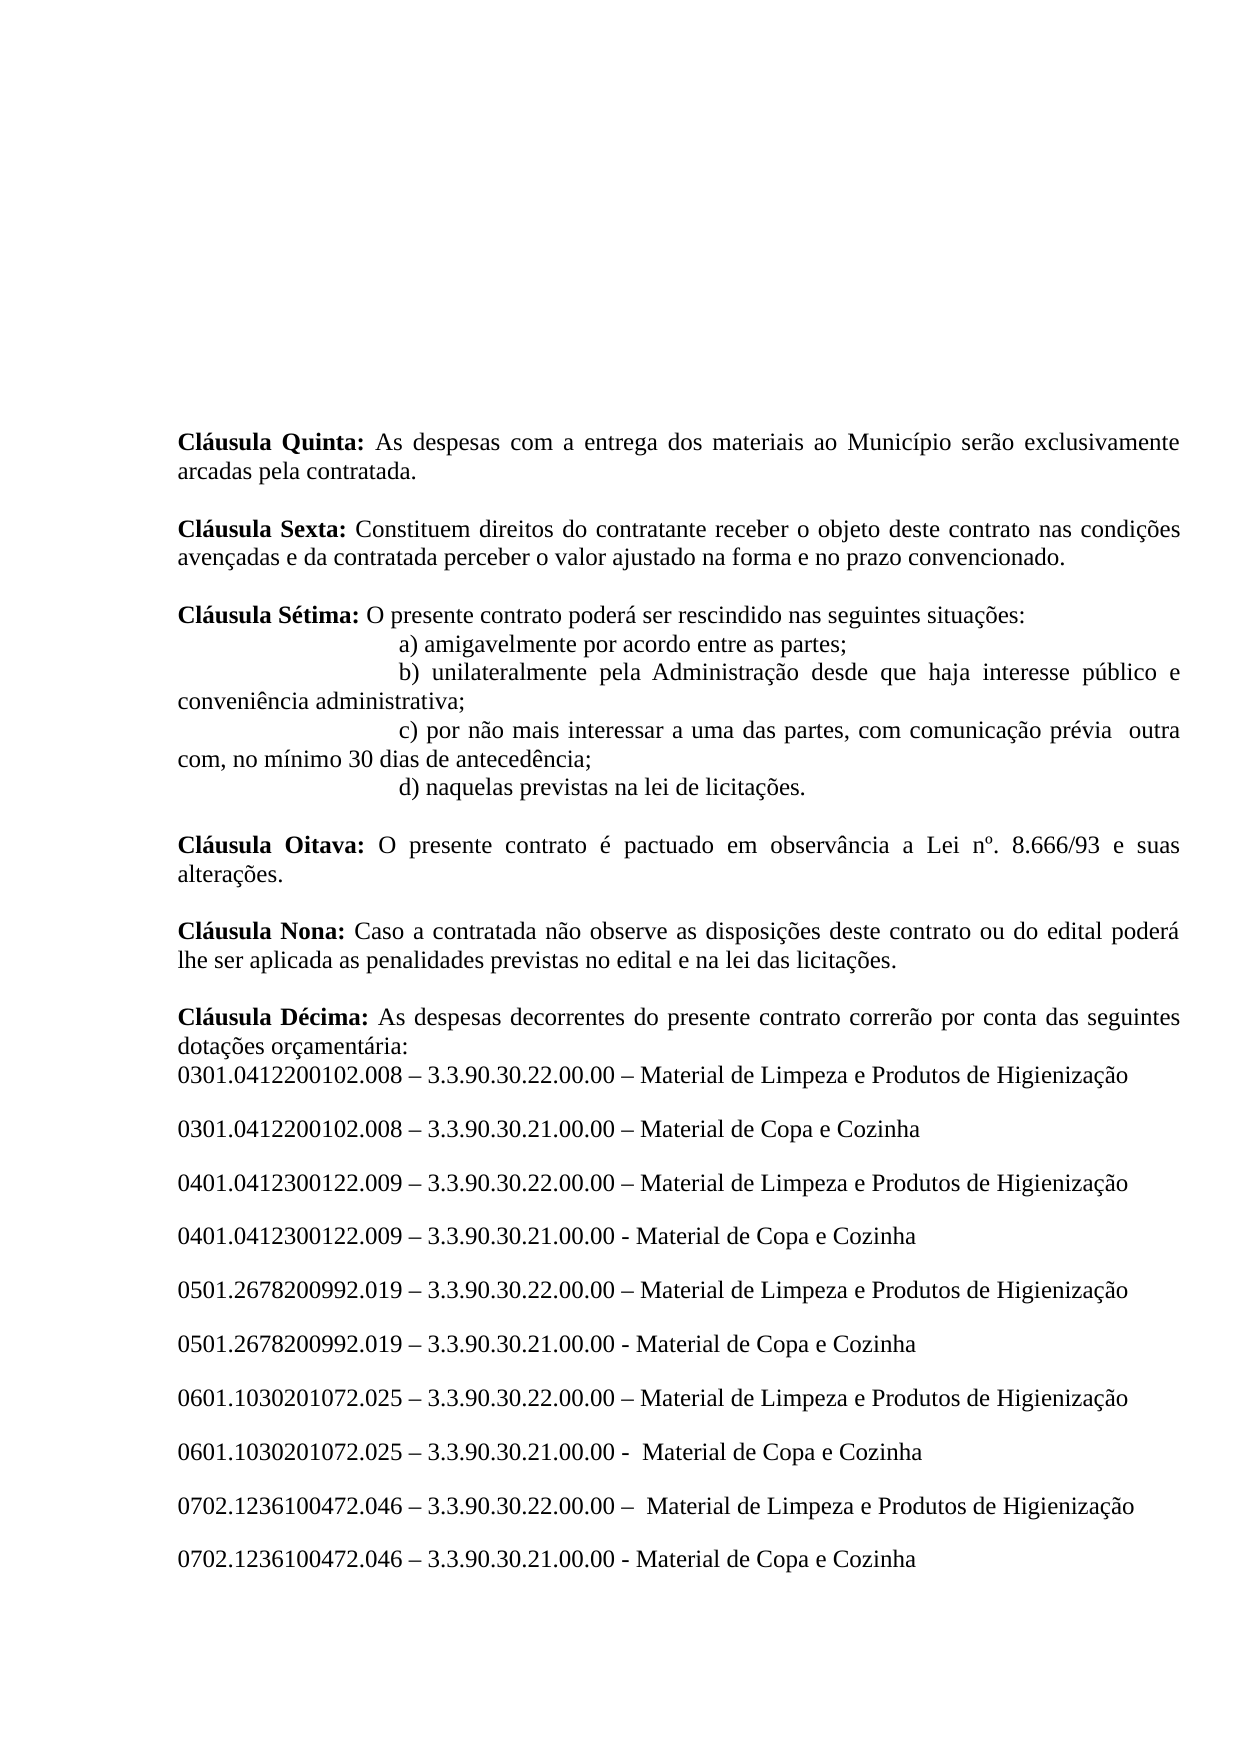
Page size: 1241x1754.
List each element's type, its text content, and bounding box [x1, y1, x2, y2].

text 0401.0412300122.009 – 3.3.90.30.21.00.00 - Material de Copa e Cozinha [177, 1221, 1181, 1250]
text 0601.1030201072.025 – 3.3.90.30.22.00.00 – Material de Limpeza e Produtos de Higienização [177, 1383, 1181, 1412]
text Cláusula Sexta: Constituem direitos do contratante receber o objeto deste contrato nas condições avençadas e da contratada perceber o valor ajustado na forma e no prazo convencionado. [177, 514, 1181, 571]
text Cláusula Sétima: O presente contrato poderá ser rescindido nas seguintes situações: [177, 600, 1181, 629]
text d) naquelas previstas na lei de licitações. [177, 772, 1181, 801]
text a) amigavelmente por acordo entre as partes; [177, 629, 1181, 657]
text 0301.0412200102.008 – 3.3.90.30.21.00.00 – Material de Copa e Cozinha [177, 1114, 1181, 1142]
text 0301.0412200102.008 – 3.3.90.30.22.00.00 – Material de Limpeza e Produtos de Higienização [177, 1060, 1181, 1089]
text c) por não mais interessar a uma das partes, com comunicação prévia outra com, no mínimo 30 dias de antecedência; [177, 715, 1181, 772]
text 0601.1030201072.025 – 3.3.90.30.21.00.00 - Material de Copa e Cozinha [177, 1437, 1181, 1466]
text b) unilateralmente pela Administração desde que haja interesse público e conveniência administrativa; [177, 657, 1181, 715]
text 0401.0412300122.009 – 3.3.90.30.22.00.00 – Material de Limpeza e Produtos de Higienização [177, 1168, 1181, 1196]
text Cláusula Quinta: As despesas com a entrega dos materiais ao Município serão exclusivamente arcadas pela contratada. [177, 427, 1181, 485]
text Cláusula Oitava: O presente contrato é pactuado em observância a Lei nº. 8.666/93 e suas alterações. [177, 830, 1181, 887]
text 0702.1236100472.046 – 3.3.90.30.22.00.00 – Material de Limpeza e Produtos de Higienização [177, 1491, 1181, 1519]
text 0501.2678200992.019 – 3.3.90.30.22.00.00 – Material de Limpeza e Produtos de Higienização [177, 1275, 1181, 1304]
text Cláusula Nona: Caso a contratada não observe as disposições deste contrato ou do edital poderá lhe ser aplicada as penalidades previstas no edital e na lei das licitações. [177, 916, 1181, 974]
text Cláusula Décima: As despesas decorrentes do presente contrato correrão por conta das seguintes dotações orçamentária: [177, 1002, 1181, 1060]
text 0702.1236100472.046 – 3.3.90.30.21.00.00 - Material de Copa e Cozinha [177, 1544, 1181, 1573]
text 0501.2678200992.019 – 3.3.90.30.21.00.00 - Material de Copa e Cozinha [177, 1329, 1181, 1358]
